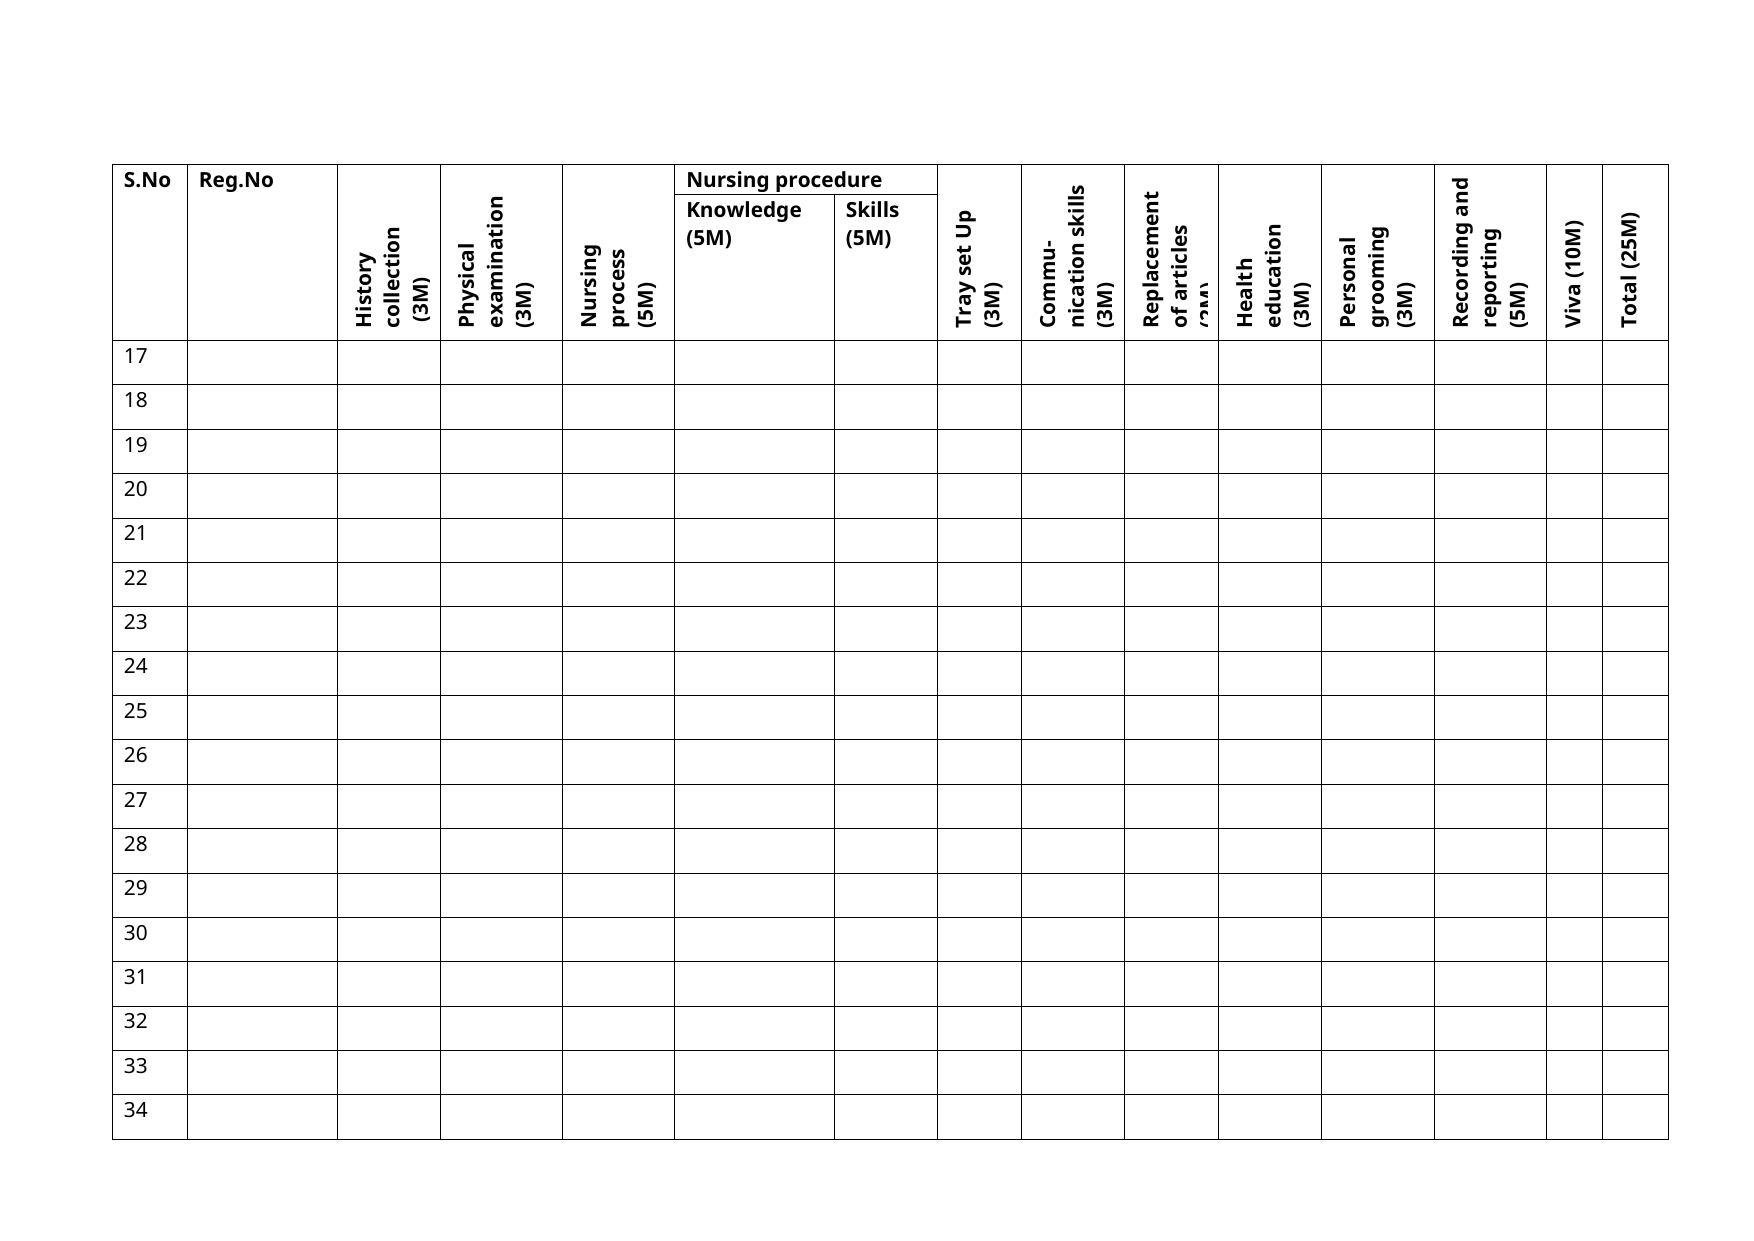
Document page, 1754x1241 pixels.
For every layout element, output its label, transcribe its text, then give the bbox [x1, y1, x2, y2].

table_cell [1125, 563, 1218, 606]
table_cell [1219, 696, 1321, 739]
table_header Viva (10M) [1547, 165, 1602, 340]
table_cell [338, 740, 440, 784]
table_cell [1022, 918, 1124, 961]
table_cell [1547, 829, 1602, 872]
table_cell [835, 430, 937, 473]
table_cell [1547, 785, 1602, 828]
table_cell [1125, 385, 1218, 429]
table_cell [835, 740, 937, 784]
table_cell [1125, 1007, 1218, 1050]
table_cell [1322, 341, 1434, 384]
table_cell [1022, 1007, 1124, 1050]
table_cell [441, 607, 562, 651]
table_cell [1219, 740, 1321, 784]
table_cell [1022, 563, 1124, 606]
table_cell [835, 874, 937, 917]
table_header Recording and reporting (5M) [1435, 165, 1546, 340]
table_cell [835, 563, 937, 606]
table_cell [338, 519, 440, 562]
table_cell [835, 1051, 937, 1094]
table_cell [1022, 829, 1124, 872]
table_cell [563, 474, 674, 517]
table_cell [835, 1007, 937, 1050]
table_cell [563, 341, 674, 384]
table_cell [188, 430, 337, 473]
table_cell [563, 1095, 674, 1139]
table_cell [338, 563, 440, 606]
table_cell 25 [113, 696, 187, 739]
table_cell [1125, 430, 1218, 473]
table_cell [188, 1007, 337, 1050]
table_header Physical examination (3M) [441, 165, 562, 340]
table_cell [1322, 563, 1434, 606]
table_cell [675, 962, 834, 1006]
table_cell [338, 696, 440, 739]
table_cell [338, 829, 440, 872]
table_cell 22 [113, 563, 187, 606]
table_cell [1219, 874, 1321, 917]
table_cell [188, 607, 337, 651]
table_cell [563, 1051, 674, 1094]
table_cell [441, 918, 562, 961]
table_header Commu-nication skills (3M) [1022, 165, 1124, 340]
table_cell [338, 785, 440, 828]
table_cell [188, 341, 337, 384]
table_cell [338, 430, 440, 473]
table_cell [188, 652, 337, 695]
table_cell Knowledge (5M) [675, 195, 834, 340]
table_cell [1219, 430, 1321, 473]
table_cell [1547, 874, 1602, 917]
table_cell [835, 962, 937, 1006]
table_cell [1219, 829, 1321, 872]
table_cell [1547, 430, 1602, 473]
table_cell [1435, 385, 1546, 429]
table_cell 33 [113, 1051, 187, 1094]
table_cell [938, 962, 1021, 1006]
table_cell [938, 652, 1021, 695]
table_cell [1547, 962, 1602, 1006]
table_cell [1125, 519, 1218, 562]
table_cell [441, 341, 562, 384]
table_cell [835, 385, 937, 429]
table_cell [938, 874, 1021, 917]
table_cell [441, 962, 562, 1006]
table_cell [1547, 519, 1602, 562]
table_cell [1547, 918, 1602, 961]
table_cell [835, 474, 937, 517]
table_cell [938, 430, 1021, 473]
table_cell [1022, 341, 1124, 384]
table_header Health education (3M) [1219, 165, 1321, 340]
table_cell [1322, 430, 1434, 473]
table_cell [338, 607, 440, 651]
table_cell [338, 918, 440, 961]
table_cell [188, 918, 337, 961]
table_cell [1322, 696, 1434, 739]
table_cell [1022, 740, 1124, 784]
table_cell [1603, 474, 1668, 517]
table_cell [1022, 385, 1124, 429]
table_cell [1547, 607, 1602, 651]
table_cell [1603, 1095, 1668, 1139]
table_cell [675, 1007, 834, 1050]
table_cell [1435, 962, 1546, 1006]
table_cell [1219, 785, 1321, 828]
table_cell [1125, 341, 1218, 384]
table_cell [1603, 519, 1668, 562]
table_cell [188, 829, 337, 872]
table_cell [188, 1095, 337, 1139]
table_header Nursing procedure [675, 165, 937, 194]
table_cell 29 [113, 874, 187, 917]
table_cell [563, 874, 674, 917]
table_cell [1603, 829, 1668, 872]
table_cell [1547, 740, 1602, 784]
table_cell [1322, 785, 1434, 828]
table_cell [1603, 918, 1668, 961]
table_cell [675, 652, 834, 695]
table_cell [675, 829, 834, 872]
table_cell [675, 430, 834, 473]
table_cell [1125, 962, 1218, 1006]
table_cell [338, 341, 440, 384]
table_cell [675, 385, 834, 429]
table_cell [1322, 1051, 1434, 1094]
table_cell [441, 385, 562, 429]
table_cell [1125, 918, 1218, 961]
table_cell [1219, 385, 1321, 429]
table_cell [441, 1007, 562, 1050]
table_cell [1547, 474, 1602, 517]
table_header Personal grooming (3M) [1322, 165, 1434, 340]
table_cell [563, 962, 674, 1006]
table_cell [1603, 652, 1668, 695]
table_cell [1022, 1051, 1124, 1094]
table_cell [938, 519, 1021, 562]
table_cell [1603, 740, 1668, 784]
table_cell Skills (5M) [835, 195, 937, 340]
table_cell [1603, 785, 1668, 828]
table_cell [1219, 1095, 1321, 1139]
table_cell [1219, 962, 1321, 1006]
table_cell [441, 829, 562, 872]
table_cell [1219, 652, 1321, 695]
table_header Reg.No [188, 165, 337, 340]
table_cell [441, 474, 562, 517]
table_cell [338, 1051, 440, 1094]
table_cell [1322, 918, 1434, 961]
table_cell [563, 385, 674, 429]
table_cell [1435, 1095, 1546, 1139]
table_cell [835, 607, 937, 651]
table_cell [441, 874, 562, 917]
table_cell [188, 1051, 337, 1094]
table_cell [1022, 519, 1124, 562]
table_cell [1022, 874, 1124, 917]
table_header History collection (3M) [338, 165, 440, 340]
table_cell [938, 918, 1021, 961]
table_header Tray set Up (3M) [938, 165, 1021, 340]
table_cell [1022, 652, 1124, 695]
table_cell [1435, 785, 1546, 828]
table_cell [1322, 474, 1434, 517]
table_cell 19 [113, 430, 187, 473]
table_cell [1322, 962, 1434, 1006]
table_cell [563, 696, 674, 739]
table_cell [835, 652, 937, 695]
table_cell 23 [113, 607, 187, 651]
table_cell [1435, 918, 1546, 961]
table_cell [938, 563, 1021, 606]
table_cell [1547, 1007, 1602, 1050]
table_cell [675, 1095, 834, 1139]
table_cell [1219, 1007, 1321, 1050]
table_cell [835, 696, 937, 739]
table_cell [1435, 519, 1546, 562]
table_cell [938, 1007, 1021, 1050]
table_cell [1435, 607, 1546, 651]
table_cell [188, 785, 337, 828]
table_cell [441, 1095, 562, 1139]
table_cell [441, 1051, 562, 1094]
table_cell [1603, 1007, 1668, 1050]
table_cell [938, 1051, 1021, 1094]
table_cell [1022, 474, 1124, 517]
table_cell [938, 785, 1021, 828]
table_cell [1435, 430, 1546, 473]
table_cell [1547, 385, 1602, 429]
table_cell [1603, 1051, 1668, 1094]
table_header Nursing process (5M) [563, 165, 674, 340]
table_cell [1603, 563, 1668, 606]
table_cell [1435, 874, 1546, 917]
table_cell [1322, 740, 1434, 784]
table_cell [835, 1095, 937, 1139]
table_cell [1435, 1007, 1546, 1050]
table_cell [938, 474, 1021, 517]
table_cell [441, 785, 562, 828]
table_cell [1322, 829, 1434, 872]
table_cell [188, 962, 337, 1006]
table_cell [188, 874, 337, 917]
table_cell [1435, 740, 1546, 784]
table_cell [1219, 474, 1321, 517]
table_cell [563, 563, 674, 606]
table_cell [1125, 874, 1218, 917]
table_cell [1219, 563, 1321, 606]
table_cell [563, 785, 674, 828]
table_cell [1435, 696, 1546, 739]
table_cell [1125, 1051, 1218, 1094]
table_cell [1322, 607, 1434, 651]
table_cell [188, 696, 337, 739]
table_cell 26 [113, 740, 187, 784]
table_cell 28 [113, 829, 187, 872]
table_cell [1219, 607, 1321, 651]
table_cell [338, 1007, 440, 1050]
table_cell [188, 474, 337, 517]
table_cell [338, 1095, 440, 1139]
table_cell [1125, 1095, 1218, 1139]
table_cell [1322, 874, 1434, 917]
table_cell [938, 385, 1021, 429]
table_cell [1547, 696, 1602, 739]
table_cell [1603, 962, 1668, 1006]
table_cell [188, 385, 337, 429]
table_cell [675, 519, 834, 562]
table_cell [1603, 607, 1668, 651]
table_cell [1603, 696, 1668, 739]
table_cell [1022, 1095, 1124, 1139]
table_cell [1022, 607, 1124, 651]
table_cell [938, 607, 1021, 651]
table_cell [188, 519, 337, 562]
table_cell [675, 874, 834, 917]
table_header Total (25M) [1603, 165, 1668, 340]
table_cell [1022, 962, 1124, 1006]
table_cell [441, 430, 562, 473]
table_cell [1322, 519, 1434, 562]
table_cell [675, 918, 834, 961]
table_cell [1547, 1051, 1602, 1094]
table_cell [1219, 341, 1321, 384]
table_cell [938, 740, 1021, 784]
table_cell [1322, 1007, 1434, 1050]
table_cell [1547, 563, 1602, 606]
table_cell [1125, 607, 1218, 651]
table_cell 34 [113, 1095, 187, 1139]
table_cell [938, 829, 1021, 872]
table_cell [563, 607, 674, 651]
table_cell [441, 740, 562, 784]
table_header S.No [113, 165, 187, 340]
table_cell [1547, 1095, 1602, 1139]
table_cell [835, 785, 937, 828]
table_cell [563, 829, 674, 872]
table_cell 17 [113, 341, 187, 384]
table_cell [1125, 696, 1218, 739]
table_cell [1435, 829, 1546, 872]
table_cell [835, 519, 937, 562]
table_cell [1435, 563, 1546, 606]
table_cell [1547, 652, 1602, 695]
table_cell [675, 1051, 834, 1094]
table_cell [1322, 385, 1434, 429]
table_cell [441, 652, 562, 695]
table_cell [1322, 1095, 1434, 1139]
table_cell [675, 474, 834, 517]
table_cell [675, 785, 834, 828]
table_cell [188, 740, 337, 784]
table_cell [563, 519, 674, 562]
table_cell [563, 1007, 674, 1050]
table_cell [1547, 341, 1602, 384]
table_cell 31 [113, 962, 187, 1006]
table_cell [338, 385, 440, 429]
table_cell [835, 829, 937, 872]
table_cell [441, 563, 562, 606]
table_cell [938, 696, 1021, 739]
table_cell [1219, 1051, 1321, 1094]
table_cell [675, 341, 834, 384]
table_cell [1125, 652, 1218, 695]
table_cell [1022, 696, 1124, 739]
table_cell [835, 341, 937, 384]
table_cell 20 [113, 474, 187, 517]
table_cell [1219, 918, 1321, 961]
table_cell [338, 652, 440, 695]
table_cell [675, 696, 834, 739]
table_cell [1603, 430, 1668, 473]
table_cell [1435, 652, 1546, 695]
table_cell [938, 341, 1021, 384]
table_cell [1022, 430, 1124, 473]
table_header Replacement of articles (2M) [1125, 165, 1218, 340]
table_cell [1125, 785, 1218, 828]
table_cell [563, 652, 674, 695]
table_cell [675, 740, 834, 784]
table_cell [1603, 341, 1668, 384]
table_cell 24 [113, 652, 187, 695]
table_cell [441, 519, 562, 562]
table_cell [1603, 874, 1668, 917]
table_cell [563, 430, 674, 473]
table_cell [938, 1095, 1021, 1139]
table_cell [1435, 1051, 1546, 1094]
table_cell [563, 918, 674, 961]
table_cell 27 [113, 785, 187, 828]
table_cell [338, 962, 440, 1006]
table_cell [1022, 785, 1124, 828]
table_cell [338, 874, 440, 917]
table_cell [338, 474, 440, 517]
table_cell 32 [113, 1007, 187, 1050]
table_cell [675, 607, 834, 651]
table_cell [188, 563, 337, 606]
table_cell [1125, 829, 1218, 872]
table_cell [1603, 385, 1668, 429]
table_cell [1125, 740, 1218, 784]
table_cell [1435, 341, 1546, 384]
table_cell [835, 918, 937, 961]
table_cell [1125, 474, 1218, 517]
table_cell [1219, 519, 1321, 562]
table_cell [675, 563, 834, 606]
table_cell [1322, 652, 1434, 695]
table_cell [563, 740, 674, 784]
table_cell 21 [113, 519, 187, 562]
table_cell [441, 696, 562, 739]
table_cell 30 [113, 918, 187, 961]
table_cell [1435, 474, 1546, 517]
table_cell 18 [113, 385, 187, 429]
